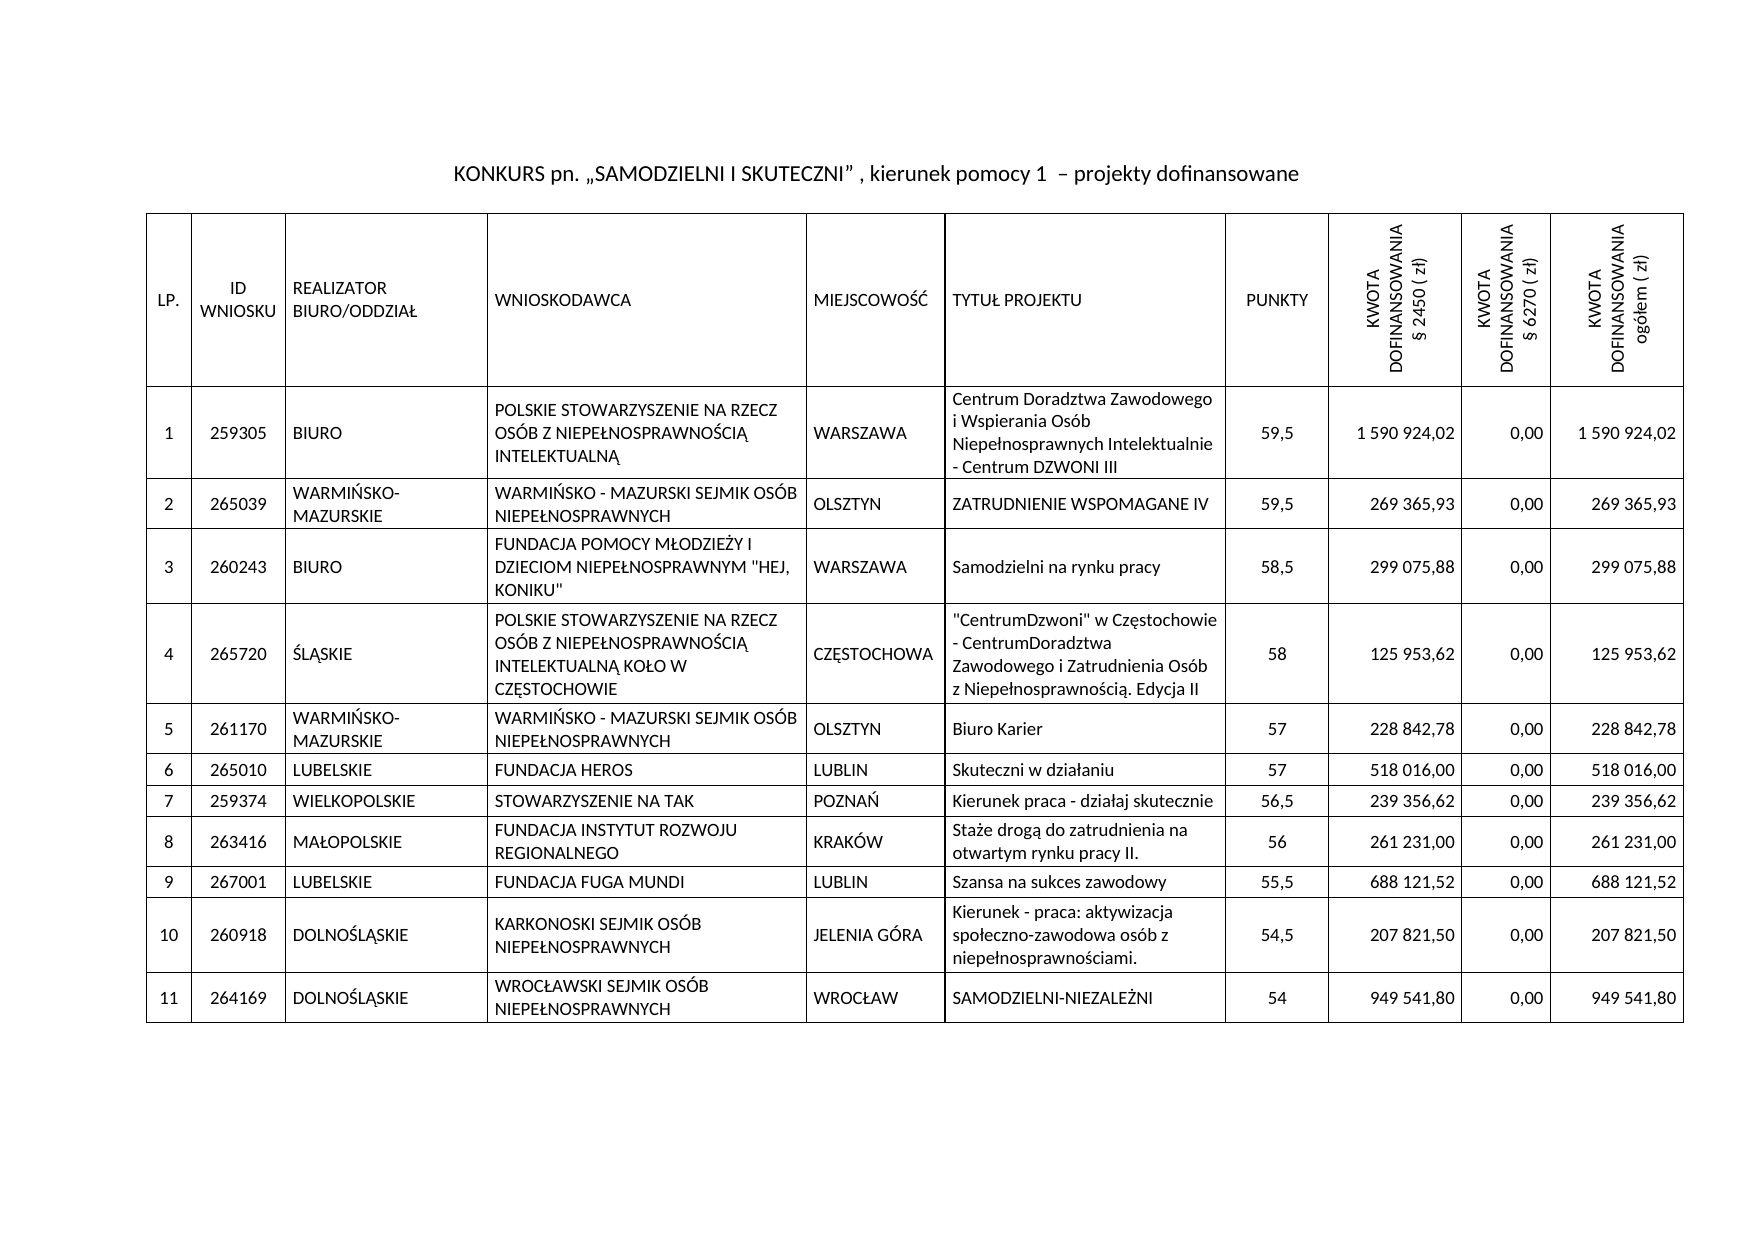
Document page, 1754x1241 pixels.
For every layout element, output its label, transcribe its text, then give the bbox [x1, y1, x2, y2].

table_cell DOLNOŚLĄSKIE [286, 898, 487, 972]
table_cell 57 [1226, 704, 1328, 753]
table_cell WARMIŃSKO-MAZURSKIE [286, 479, 487, 528]
table_cell 261 231,00 [1329, 817, 1461, 866]
table_cell OLSZTYN [807, 479, 944, 528]
table_cell ZATRUDNIENIE WSPOMAGANE IV [946, 479, 1225, 528]
table_cell FUNDACJA POMOCY MŁODZIEŻY I DZIECIOM NIEPEŁNOSPRAWNYM "HEJ, KONIKU" [488, 529, 806, 603]
table_cell 259305 [192, 387, 285, 478]
table_cell 56,5 [1226, 786, 1328, 816]
table_cell FUNDACJA FUGA MUNDI [488, 867, 806, 897]
table_cell 58,5 [1226, 529, 1328, 603]
table_cell 59,5 [1226, 479, 1328, 528]
table_cell LUBELSKIE [286, 754, 487, 784]
table_cell KRAKÓW [807, 817, 944, 866]
table_cell 0,00 [1462, 387, 1550, 478]
table_header KWOTA DOFINANSOWANIA § 2450 ( zł) [1329, 214, 1461, 386]
table_cell 54 [1226, 973, 1328, 1022]
table_cell Szansa na sukces zawodowy [946, 867, 1225, 897]
table_cell 1 [147, 387, 191, 478]
table_cell 207 821,50 [1551, 898, 1683, 972]
table_cell WARSZAWA [807, 387, 944, 478]
table_cell 299 075,88 [1329, 529, 1461, 603]
table_cell ŚLĄSKIE [286, 604, 487, 703]
table_cell WIELKOPOLSKIE [286, 786, 487, 816]
table_cell CZĘSTOCHOWA [807, 604, 944, 703]
table_header MIEJSCOWOŚĆ [807, 214, 944, 386]
table_cell 0,00 [1462, 786, 1550, 816]
table_cell BIURO [286, 387, 487, 478]
table_cell 260243 [192, 529, 285, 603]
table_cell 269 365,93 [1551, 479, 1683, 528]
table_cell 239 356,62 [1329, 786, 1461, 816]
table_header ID WNIOSKU [192, 214, 285, 386]
table_cell 261170 [192, 704, 285, 753]
table_cell 0,00 [1462, 529, 1550, 603]
table_cell Staże drogą do zatrudnienia na otwartym rynku pracy II. [946, 817, 1225, 866]
table_cell 269 365,93 [1329, 479, 1461, 528]
table_cell MAŁOPOLSKIE [286, 817, 487, 866]
table_cell Skuteczni w działaniu [946, 754, 1225, 784]
table_cell 263416 [192, 817, 285, 866]
table_cell POZNAŃ [807, 786, 944, 816]
table_cell 0,00 [1462, 754, 1550, 784]
table_cell 54,5 [1226, 898, 1328, 972]
table_header KWOTA DOFINANSOWANIA § 6270 ( zł) [1462, 214, 1550, 386]
table_cell 0,00 [1462, 867, 1550, 897]
table_cell WARSZAWA [807, 529, 944, 603]
table_cell BIURO [286, 529, 487, 603]
table_cell 1 590 924,02 [1329, 387, 1461, 478]
table_cell 7 [147, 786, 191, 816]
table_cell 0,00 [1462, 604, 1550, 703]
table_cell STOWARZYSZENIE NA TAK [488, 786, 806, 816]
table_header WNIOSKODAWCA [488, 214, 806, 386]
table_cell POLSKIE STOWARZYSZENIE NA RZECZ OSÓB Z NIEPEŁNOSPRAWNOŚCIĄ INTELEKTUALNĄ KOŁO W CZĘSTOCHOWIE [488, 604, 806, 703]
table_cell 265720 [192, 604, 285, 703]
table_cell 518 016,00 [1551, 754, 1683, 784]
table_cell 11 [147, 973, 191, 1022]
table_cell 261 231,00 [1551, 817, 1683, 866]
table_cell 239 356,62 [1551, 786, 1683, 816]
table_cell 4 [147, 604, 191, 703]
table_cell WARMIŃSKO-MAZURSKIE [286, 704, 487, 753]
table_cell 9 [147, 867, 191, 897]
table_cell 6 [147, 754, 191, 784]
table_cell 8 [147, 817, 191, 866]
table_cell 55,5 [1226, 867, 1328, 897]
table_cell 2 [147, 479, 191, 528]
table_cell 57 [1226, 754, 1328, 784]
table_cell 949 541,80 [1551, 973, 1683, 1022]
table_cell 228 842,78 [1329, 704, 1461, 753]
table_cell 688 121,52 [1551, 867, 1683, 897]
table_cell "CentrumDzwoni" w Częstochowie - CentrumDoradztwa Zawodowego i Zatrudnienia Osób z Niepełnosprawnością. Edycja II [946, 604, 1225, 703]
table_cell KARKONOSKI SEJMIK OSÓB NIEPEŁNOSPRAWNYCH [488, 898, 806, 972]
table_cell POLSKIE STOWARZYSZENIE NA RZECZ OSÓB Z NIEPEŁNOSPRAWNOŚCIĄ INTELEKTUALNĄ [488, 387, 806, 478]
table_cell Kierunek - praca: aktywizacja społeczno-zawodowa osób z niepełnosprawnościami. [946, 898, 1225, 972]
table_header PUNKTY [1226, 214, 1328, 386]
table_cell Centrum Doradztwa Zawodowego i Wspierania Osób Niepełnosprawnych Intelektualnie - Centrum DZWONI III [946, 387, 1225, 478]
table_cell DOLNOŚLĄSKIE [286, 973, 487, 1022]
table_cell WARMIŃSKO - MAZURSKI SEJMIK OSÓB NIEPEŁNOSPRAWNYCH [488, 479, 806, 528]
table_cell Biuro Karier [946, 704, 1225, 753]
table_header LP. [147, 214, 191, 386]
table_cell FUNDACJA HEROS [488, 754, 806, 784]
table_cell 265010 [192, 754, 285, 784]
table_cell LUBLIN [807, 867, 944, 897]
table_cell OLSZTYN [807, 704, 944, 753]
table_cell 58 [1226, 604, 1328, 703]
table_cell 207 821,50 [1329, 898, 1461, 972]
table_cell 949 541,80 [1329, 973, 1461, 1022]
table_cell 264169 [192, 973, 285, 1022]
table_cell Samodzielni na rynku pracy [946, 529, 1225, 603]
table_cell WROCŁAW [807, 973, 944, 1022]
table_cell 688 121,52 [1329, 867, 1461, 897]
table_cell WROCŁAWSKI SEJMIK OSÓB NIEPEŁNOSPRAWNYCH [488, 973, 806, 1022]
table_cell Kierunek praca - działaj skutecznie [946, 786, 1225, 816]
table_cell 3 [147, 529, 191, 603]
table_cell 259374 [192, 786, 285, 816]
table_cell 0,00 [1462, 817, 1550, 866]
table_cell 0,00 [1462, 898, 1550, 972]
table_cell 0,00 [1462, 973, 1550, 1022]
table_cell 10 [147, 898, 191, 972]
table_cell 267001 [192, 867, 285, 897]
table_cell 56 [1226, 817, 1328, 866]
table_cell 228 842,78 [1551, 704, 1683, 753]
table_cell 5 [147, 704, 191, 753]
table_cell 1 590 924,02 [1551, 387, 1683, 478]
table_cell JELENIA GÓRA [807, 898, 944, 972]
table_cell 260918 [192, 898, 285, 972]
table_header REALIZATOR BIURO/ODDZIAŁ [286, 214, 487, 386]
table_cell WARMIŃSKO - MAZURSKI SEJMIK OSÓB NIEPEŁNOSPRAWNYCH [488, 704, 806, 753]
table_cell 299 075,88 [1551, 529, 1683, 603]
table_cell 0,00 [1462, 479, 1550, 528]
table_cell LUBLIN [807, 754, 944, 784]
table_cell 518 016,00 [1329, 754, 1461, 784]
table_cell SAMODZIELNI-NIEZALEŻNI [946, 973, 1225, 1022]
table_cell LUBELSKIE [286, 867, 487, 897]
table_cell 0,00 [1462, 704, 1550, 753]
table_cell FUNDACJA INSTYTUT ROZWOJU REGIONALNEGO [488, 817, 806, 866]
text KONKURS pn. „SAMODZIELNI I SKUTECZNI” , kierunek pomocy 1 – projekty dofinansowane [148, 159, 1606, 187]
table_cell 125 953,62 [1329, 604, 1461, 703]
table_header KWOTA DOFINANSOWANIA ogółem ( zł) [1551, 214, 1683, 386]
table_cell 125 953,62 [1551, 604, 1683, 703]
table_cell 265039 [192, 479, 285, 528]
table_header TYTUŁ PROJEKTU [946, 214, 1225, 386]
table_cell 59,5 [1226, 387, 1328, 478]
